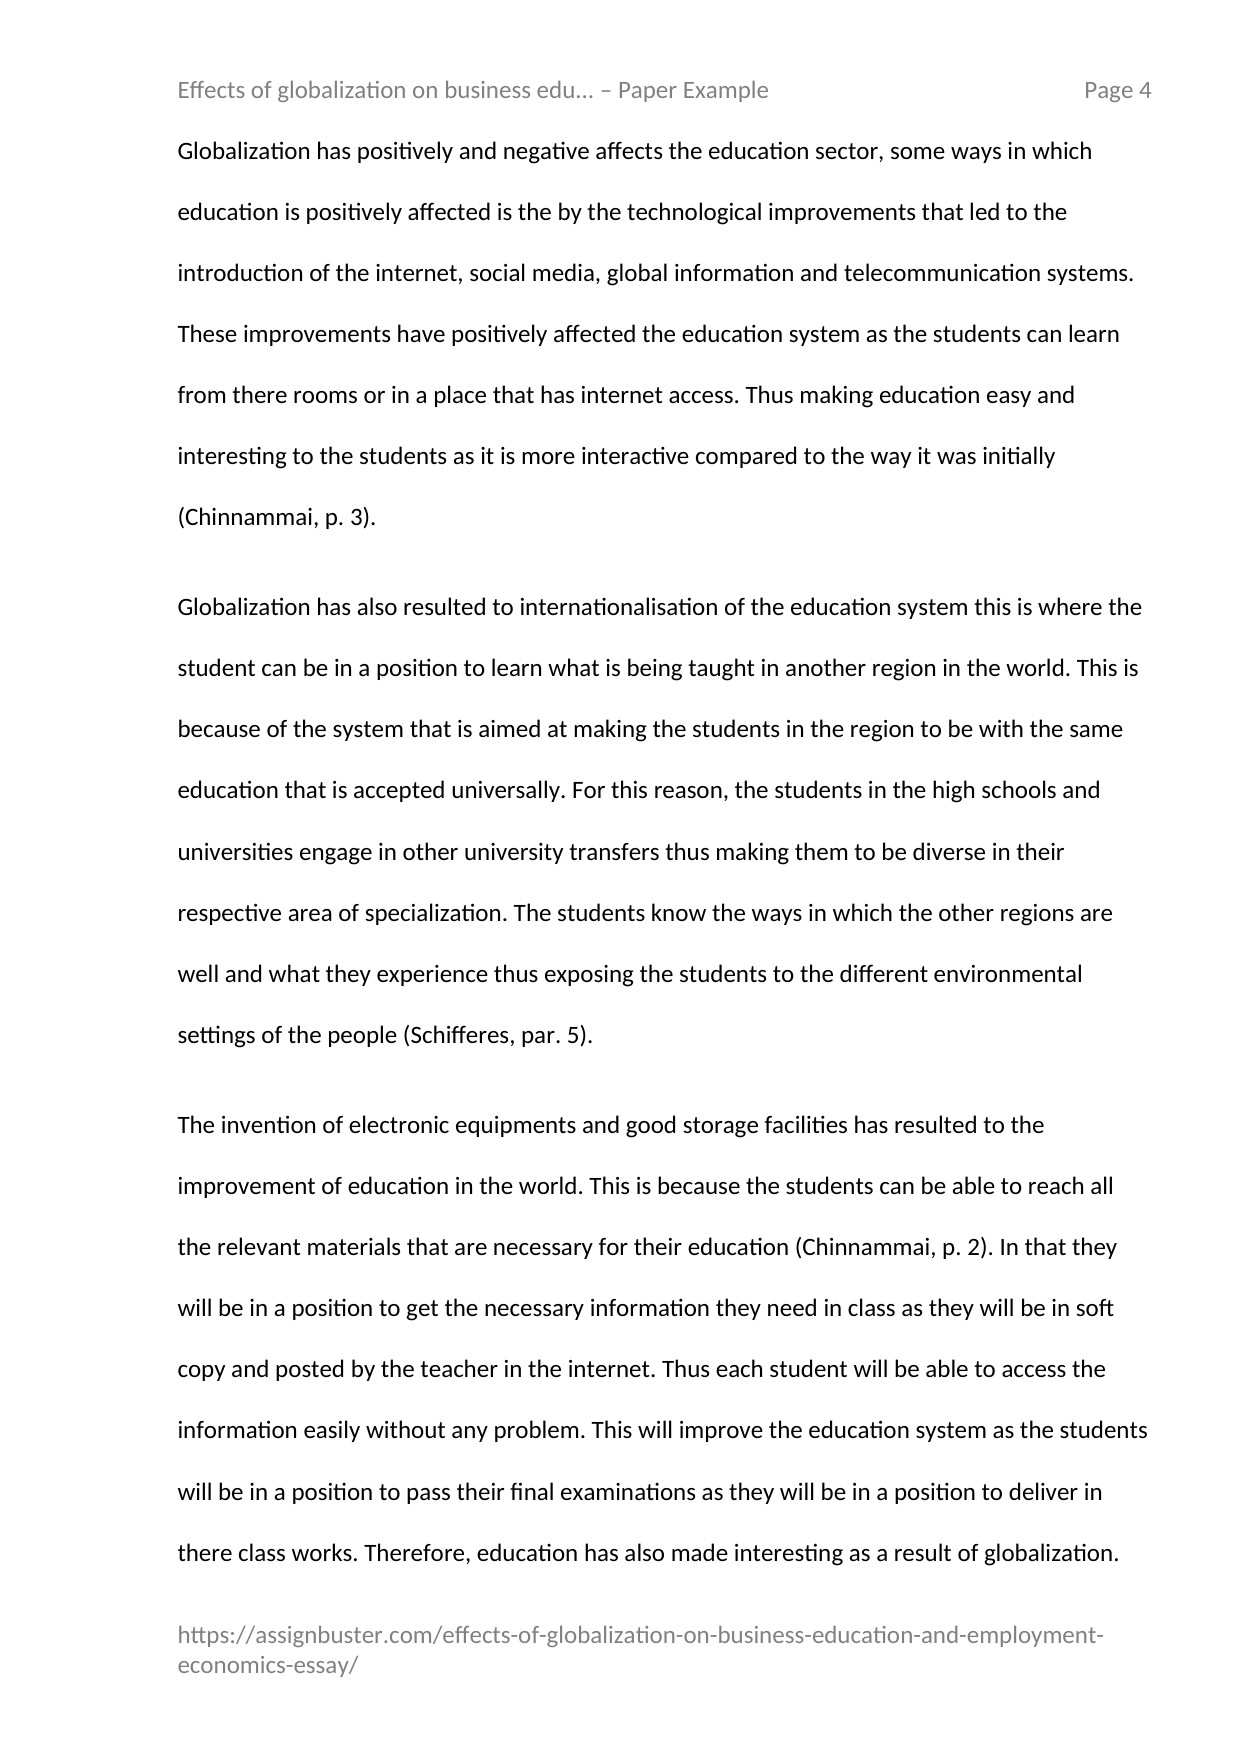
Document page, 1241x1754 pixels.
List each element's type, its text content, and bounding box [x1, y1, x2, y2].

text Globalization has also resulted to internationalisation of the education system this is where the student can be in a position to learn what is being taught in another region in the world. This is because of the system that is aimed at making the students in the region to be with the same education that is accepted universally. For this reason, the students in the high schools and universities engage in other university transfers thus making them to be diverse in their respective area of specialization. The students know the ways in which the other regions are well and what they experience thus exposing the students to the different environmental settings of the people (Schifferes, par. 5). [177, 592, 1152, 1049]
text Globalization has positively and negative affects the education sector, some ways in which education is positively affected is the by the technological improvements that led to the introduction of the internet, social media, global information and telecommunication systems. These improvements have positively affected the education system as the students can learn from there rooms or in a place that has internet access. Thus making education easy and interesting to the students as it is more interactive compared to the way it was initially (Chinnammai, p. 3). [177, 135, 1152, 532]
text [177, 1109, 1152, 1567]
